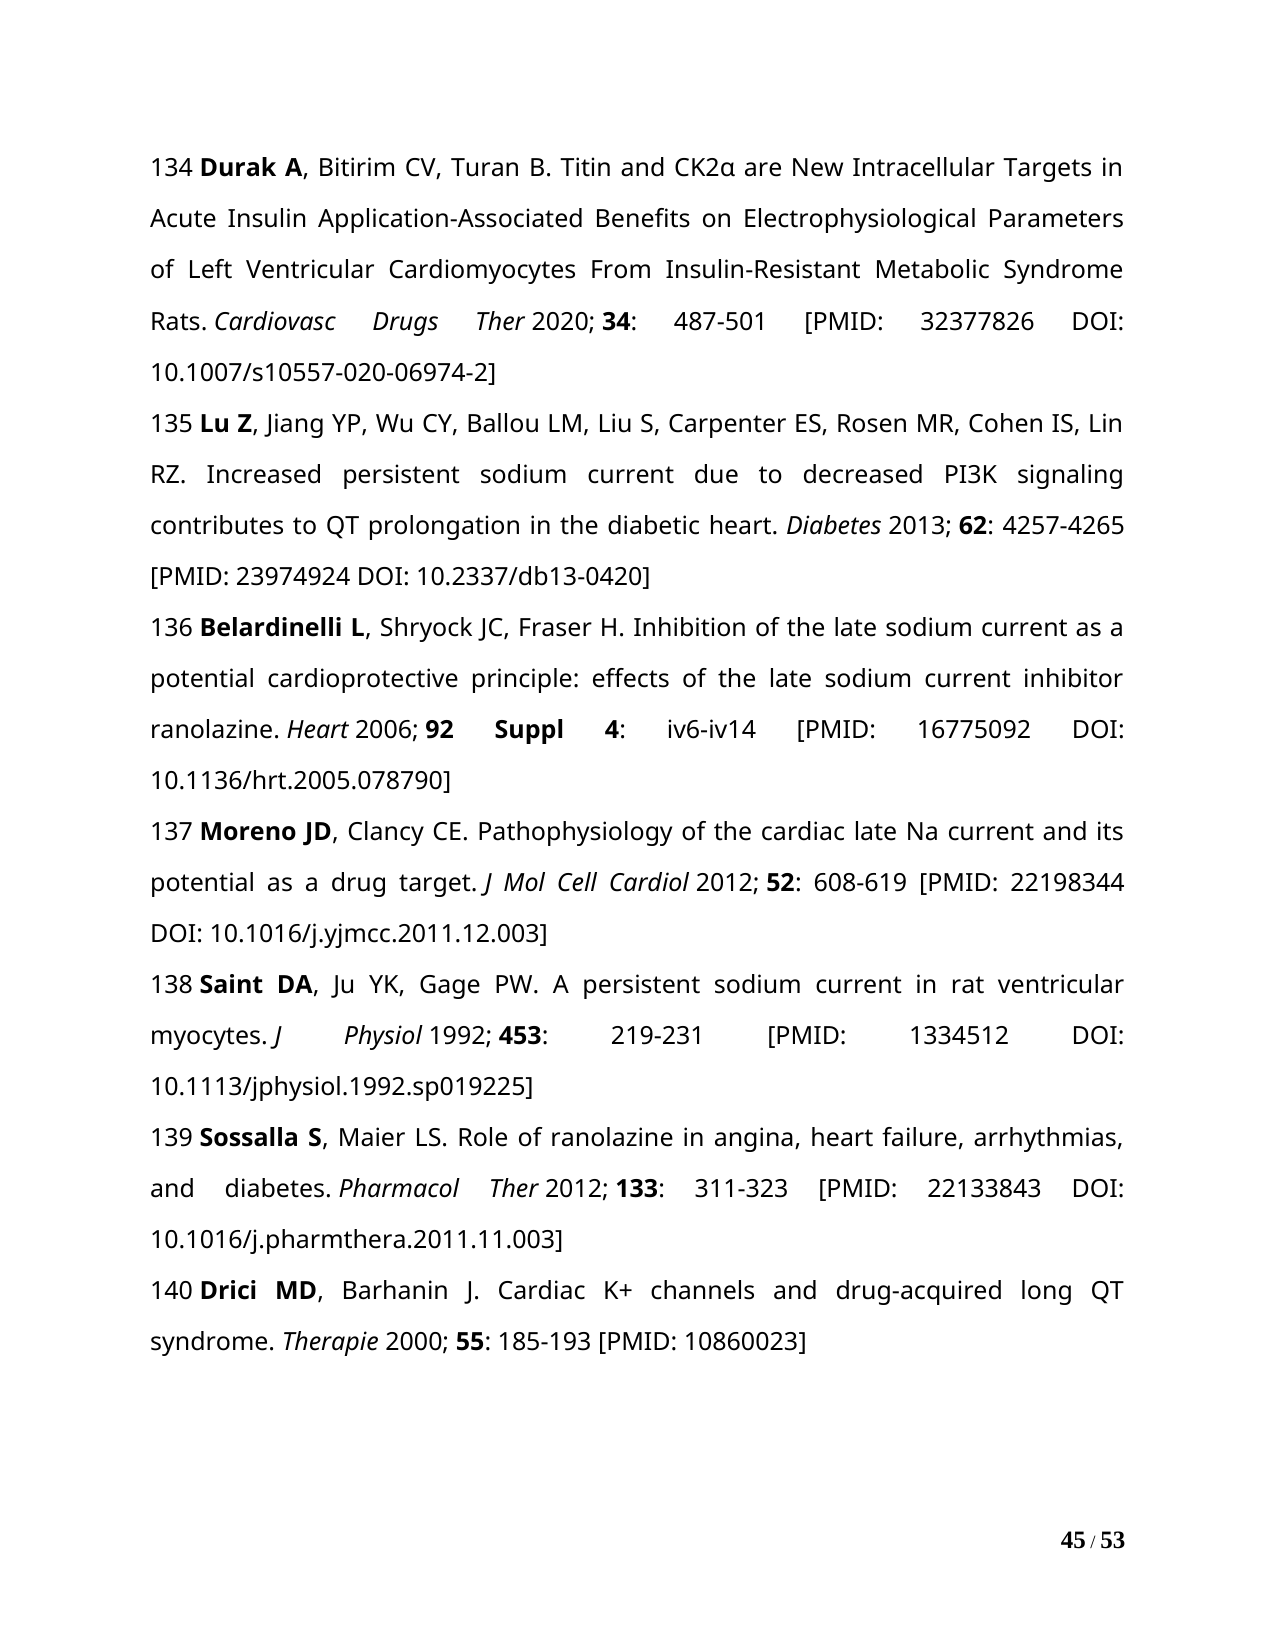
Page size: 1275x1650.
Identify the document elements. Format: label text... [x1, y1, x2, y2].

text 140 Drici MD, Barhanin J. Cardiac K+ channels and drug-acquired long QT syndrome. Therapie 2000; 55: 185-193 [PMID: 10860023] [150, 1273, 1125, 1358]
text 139 Sossalla S, Maier LS. Role of ranolazine in angina, heart failure, arrhythmias, and diabetes. Pharmacol Ther 2012; 133: 311-323 [PMID: 22133843 DOI: 10.1016/j.pharmthera.2011.11.003] [150, 1120, 1125, 1256]
text 135 Lu Z, Jiang YP, Wu CY, Ballou LM, Liu S, Carpenter ES, Rosen MR, Cohen IS, Lin RZ. Increased persistent sodium current due to decreased PI3K signaling contributes to QT prolongation in the diabetic heart. Diabetes 2013; 62: 4257-4265 [PMID: 23974924 DOI: 10.2337/db13-0420] [150, 405, 1125, 592]
text 137 Moreno JD, Clancy CE. Pathophysiology of the cardiac late Na current and its potential as a drug target. J Mol Cell Cardiol 2012; 52: 608-619 [PMID: 22198344 DOI: 10.1016/j.yjmcc.2011.12.003] [150, 813, 1125, 950]
text 136 Belardinelli L, Shryock JC, Fraser H. Inhibition of the late sodium current as a potential cardioprotective principle: effects of the late sodium current inhibitor ranolazine. Heart 2006; 92 Suppl 4: iv6-iv14 [PMID: 16775092 DOI: 10.1136/hrt.2005.078790] [150, 609, 1125, 797]
text 138 Saint DA, Ju YK, Gage PW. A persistent sodium current in rat ventricular myocytes. J Physiol 1992; 453: 219-231 [PMID: 1334512 DOI: 10.1113/jphysiol.1992.sp019225] [150, 967, 1125, 1103]
text 134 Durak A, Bitirim CV, Turan B. Titin and CK2α are New Intracellular Targets in Acute Insulin Application-Associated Benefits on Electrophysiological Parameters of Left Ventricular Cardiomyocytes From Insulin-Resistant Metabolic Syndrome Rats. Cardiovasc Drugs Ther 2020; 34: 487-501 [PMID: 32377826 DOI: 10.1007/s10557-020-06974-2] [150, 150, 1125, 388]
